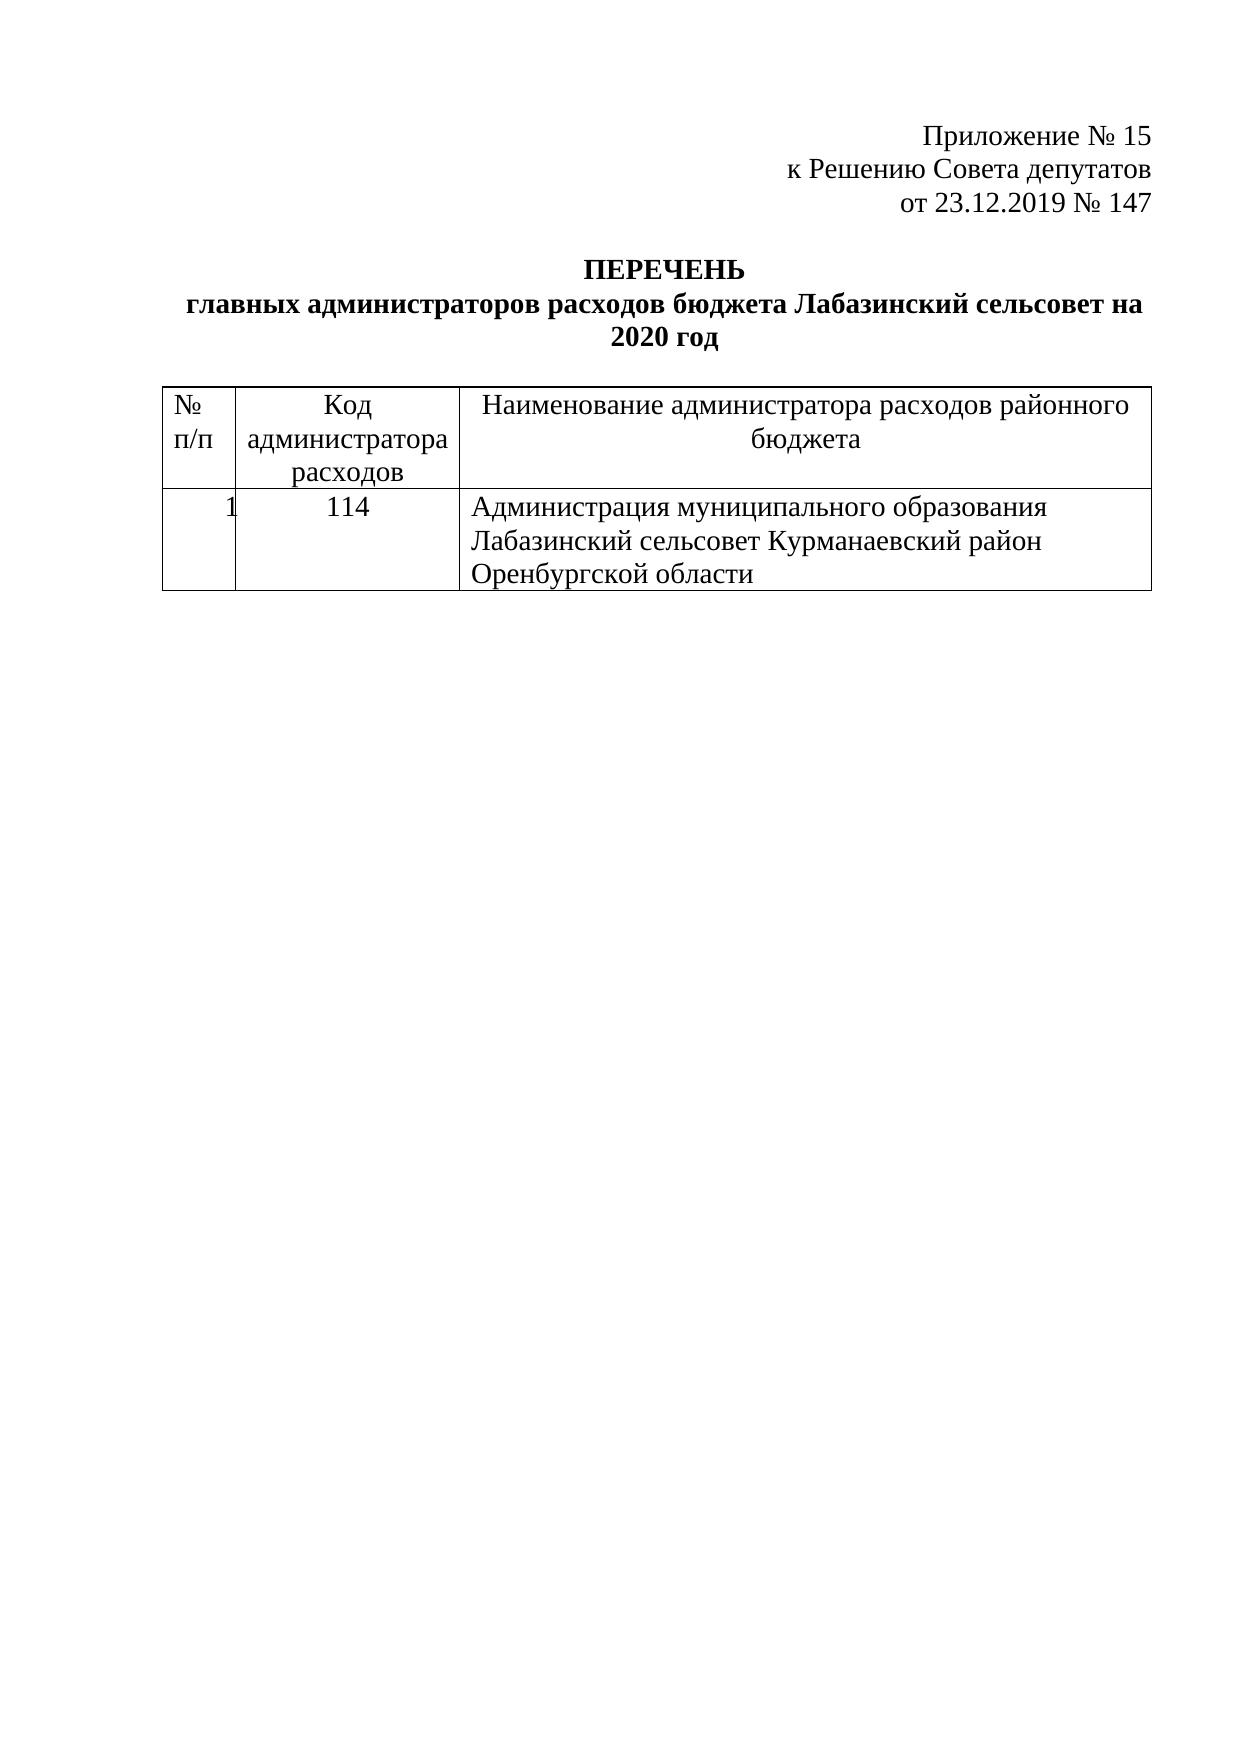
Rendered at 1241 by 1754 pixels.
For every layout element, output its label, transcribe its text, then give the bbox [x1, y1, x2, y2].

text Приложение № 15 [721, 118, 1152, 152]
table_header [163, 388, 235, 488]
text ПЕРЕЧЕНЬ [177, 252, 1152, 286]
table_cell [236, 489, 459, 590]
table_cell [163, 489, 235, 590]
text главных администраторов расходов бюджета Лабазинский сельсовет на 2020 год [177, 286, 1152, 353]
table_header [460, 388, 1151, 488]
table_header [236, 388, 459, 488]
text к Решению Совета депутатов [177, 152, 1152, 185]
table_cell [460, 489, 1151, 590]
text от 23.12.2019 № 147 [177, 185, 1152, 219]
